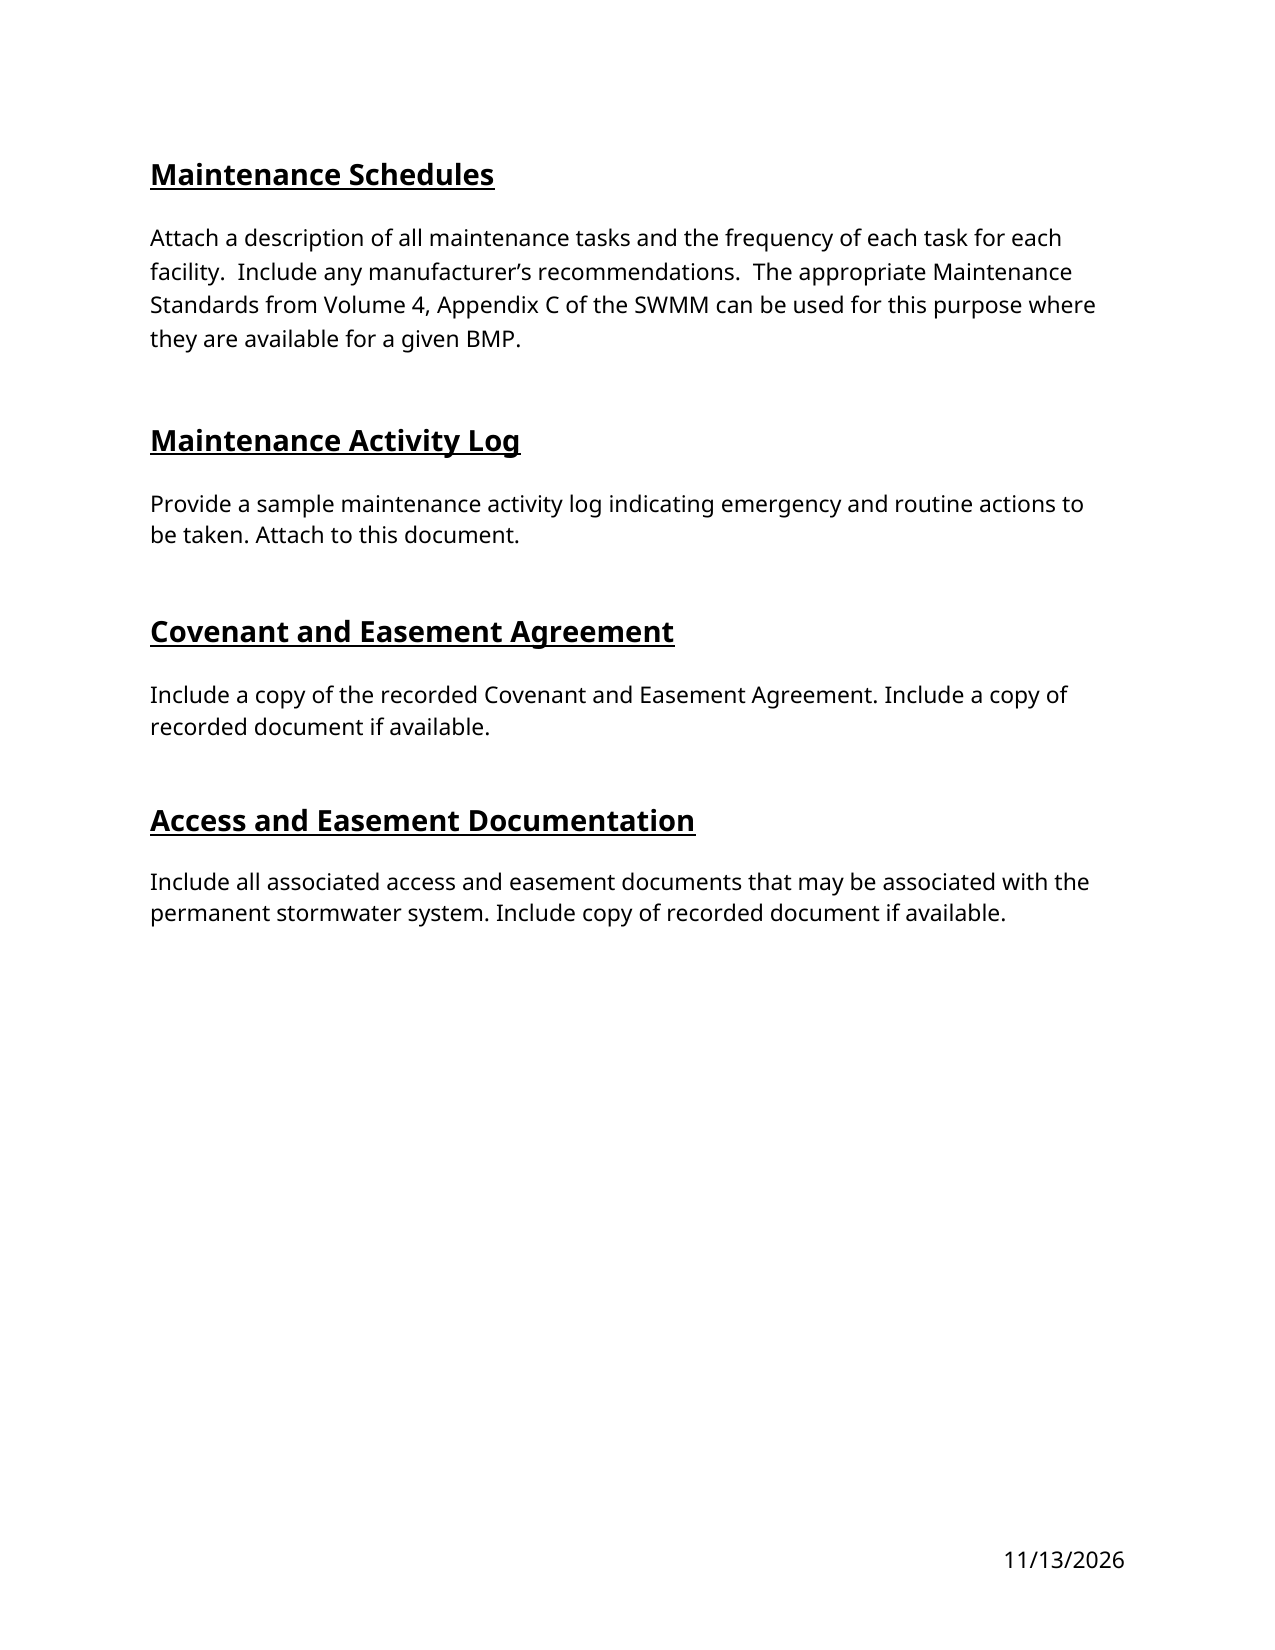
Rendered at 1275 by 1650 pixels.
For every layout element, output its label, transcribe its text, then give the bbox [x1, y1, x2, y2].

text Attach a description of all maintenance tasks and the frequency of each task for each facility. Include any manufacturer’s recommendations. The appropriate Maintenance Standards from Volume 4, Appendix C of the SWMM can be used for this purpose where they are available for a given BMP. [150, 222, 1125, 354]
subtitle Maintenance Activity Log [150, 420, 1125, 459]
text Include a copy of the recorded Covenant and Easement Agreement. Include a copy of recorded document if available. [150, 679, 1102, 742]
text Provide a sample maintenance activity log indicating emergency and routine actions to be taken. Attach to this document. [150, 488, 1102, 551]
text Access and Easement Documentation [150, 800, 1102, 840]
subtitle Covenant and Easement Agreement [150, 612, 1125, 651]
text Include all associated access and easement documents that may be associated with the permanent stormwater system. Include copy of recorded document if available. [150, 865, 1102, 928]
subtitle Maintenance Schedules [150, 154, 1125, 194]
